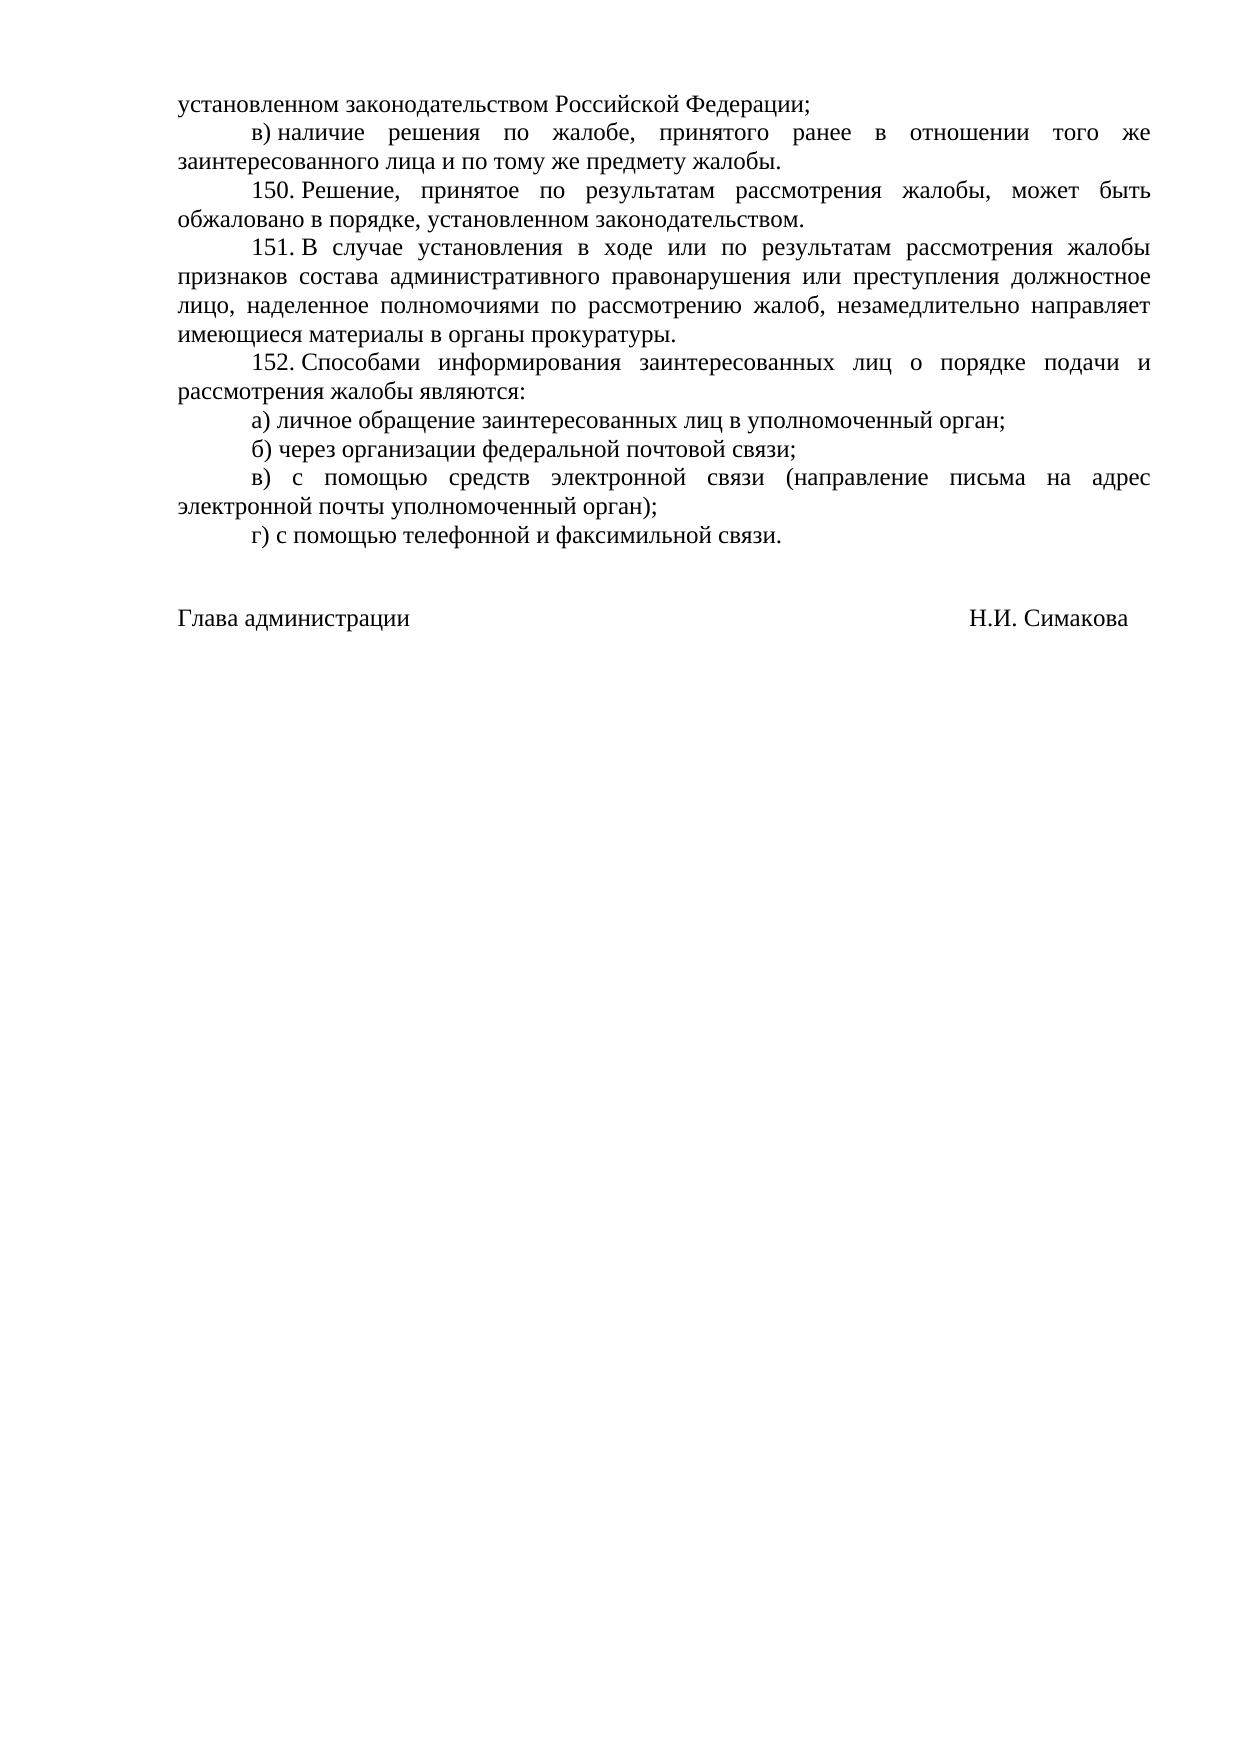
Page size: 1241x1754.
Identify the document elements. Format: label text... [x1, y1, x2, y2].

text в) наличие решения по жалобе, принятого ранее в отношении того же заинтересованного лица и по тому же предмету жалобы. [177, 117, 1152, 175]
text 150. Решение, принятое по результатам рассмотрения жалобы, может быть обжаловано в порядке, установленном законодательством. [177, 175, 1152, 232]
text 151. В случае установления в ходе или по результатам рассмотрения жалобы признаков состава административного правонарушения или преступления должностное лицо, наделенное полномочиями по рассмотрению жалоб, незамедлительно направляет имеющиеся материалы в органы прокуратуры. [177, 232, 1152, 347]
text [177, 89, 1152, 117]
table_header Глава администрации [166, 606, 653, 631]
text б) через организации федеральной почтовой связи; [177, 434, 1152, 462]
text а) личное обращение заинтересованных лиц в уполномоченный орган; [177, 405, 1152, 434]
text 152. Способами информирования заинтересованных лиц о порядке подачи и рассмотрения жалобы являются: [177, 347, 1152, 405]
text в) с помощью средств электронной связи (направление письма на адрес электронной почты уполномоченный орган); [177, 462, 1152, 520]
table_header Н.И. Симакова [653, 606, 1139, 631]
text г) с помощью телефонной и факсимильной связи. [177, 520, 1152, 549]
